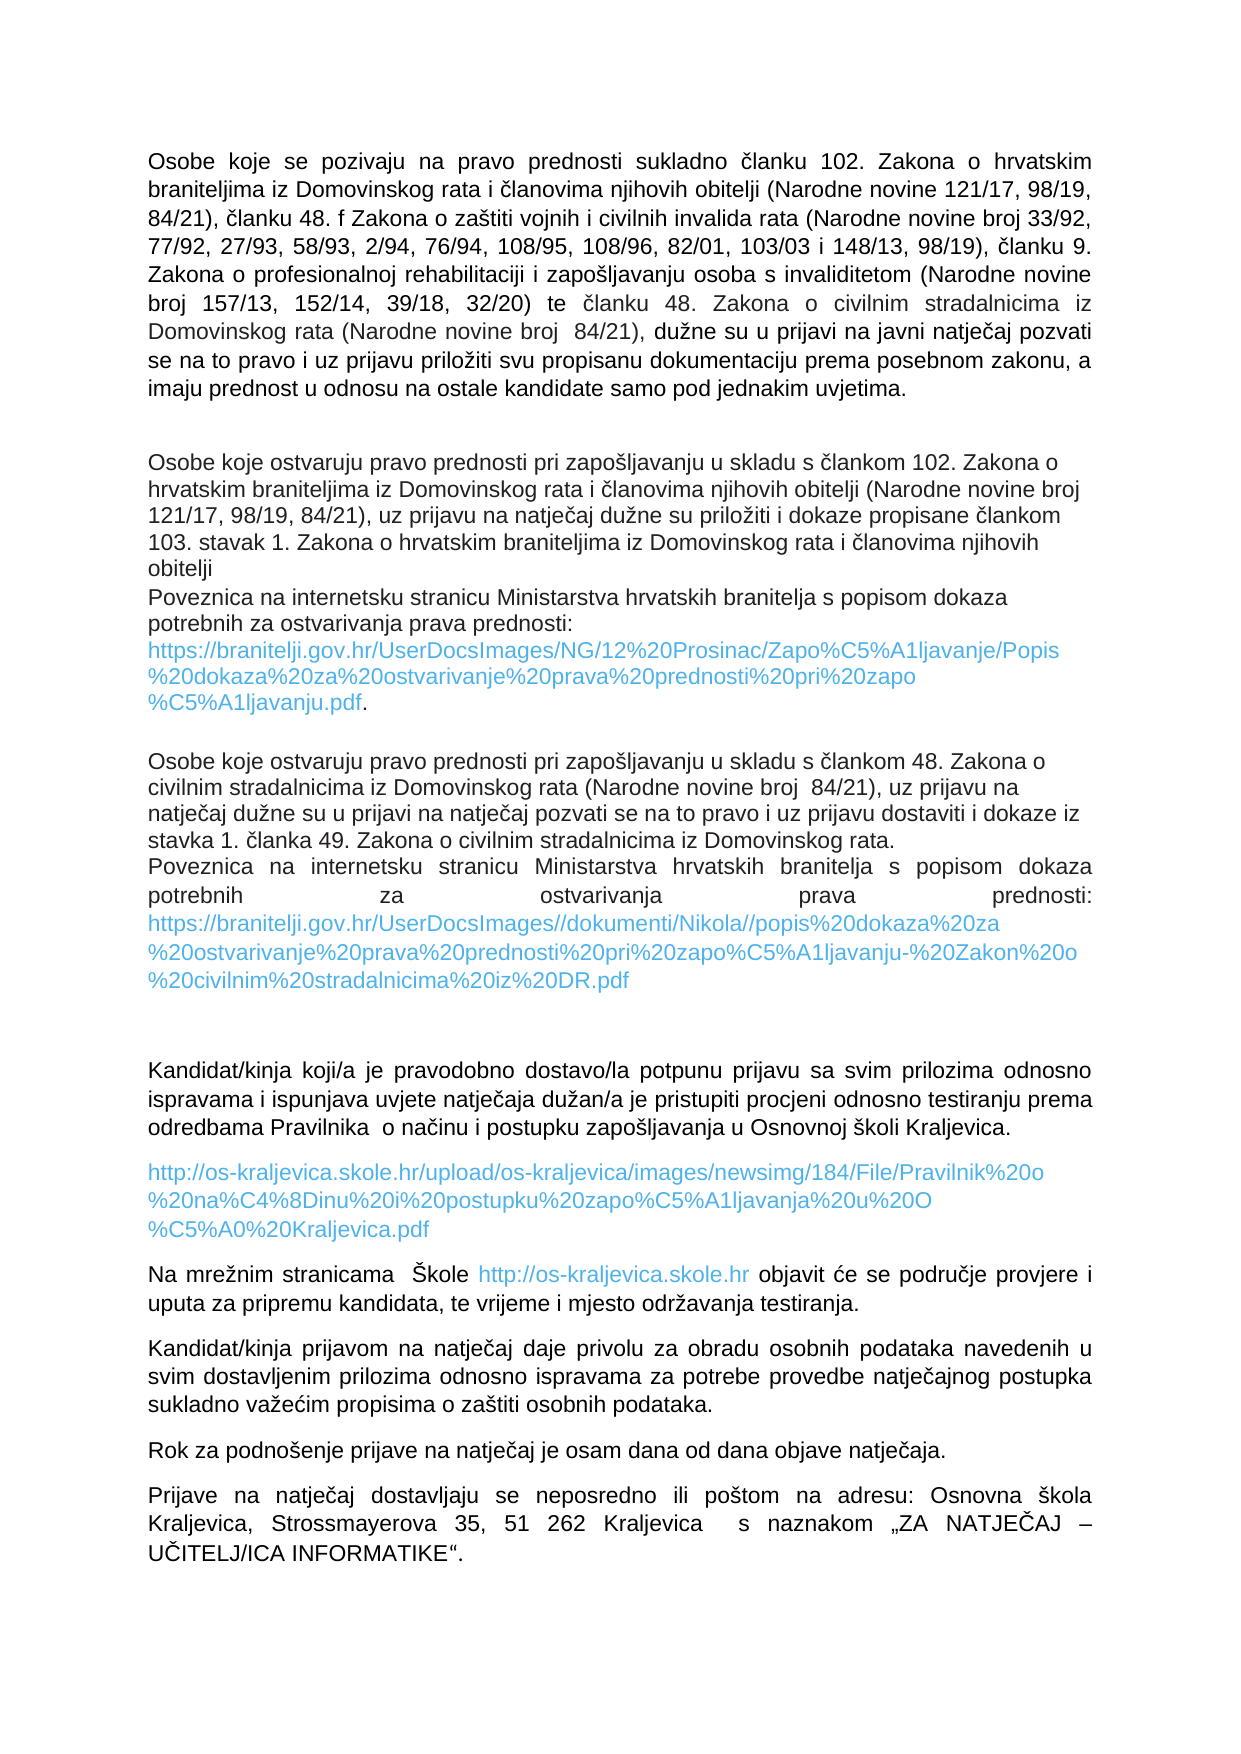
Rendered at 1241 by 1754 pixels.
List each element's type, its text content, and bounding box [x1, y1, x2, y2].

text Rok za podnošenje prijave na natječaj je osam dana od dana objave natječaja. [148, 1437, 1093, 1463]
text Osobe koje se pozivaju na pravo prednosti sukladno članku 102. Zakona o hrvatskim braniteljima iz Domovinskog rata i članovima njihovih obitelji (Narodne novine 121/17, 98/19, 84/21), članku 48. f Zakona o zaštiti vojnih i civilnih invalida rata (Narodne novine broj 33/92, 77/92, 27/93, 58/93, 2/94, 76/94, 108/95, 108/96, 82/01, 103/03 i 148/13, 98/19), članku 9. Zakona o profesionalnoj rehabilitaciji i zapošljavanju osoba s invaliditetom (Narodne novine broj 157/13, 152/14, 39/18, 32/20) te članku 48. Zakona o civilnim stradalnicima iz Domovinskog rata (Narodne novine broj 84/21), dužne su u prijavi na javni natječaj pozvati se na to pravo i uz prijavu priložiti svu propisanu dokumentaciju prema posebnom zakonu, a imaju prednost u odnosu na ostale kandidate samo pod jednakim uvjetima. [148, 148, 1093, 401]
text Osobe koje ostvaruju pravo prednosti pri zapošljavanju u skladu s člankom 48. Zakona o civilnim stradalnicima iz Domovinskog rata (Narodne novine broj 84/21), uz prijavu na natječaj dužne su u prijavi na natječaj pozvati se na to pravo i uz prijavu dostaviti i dokaze iz stavka 1. članka 49. Zakona o civilnim stradalnicima iz Domovinskog rata. [148, 748, 1093, 853]
text Poveznica na internetsku stranicu Ministarstva hrvatskih branitelja s popisom dokaza potrebnih za ostvarivanja prava prednosti: https://branitelji.gov.hr/UserDocsImages//dokumenti/Nikola//popis%20dokaza%20za%20ostvarivanje%20prava%20prednosti%20pri%20zapo%C5%A1ljavanju-%20Zakon%20o%20civilnim%20stradalnicima%20iz%20DR.pdf [148, 853, 1093, 993]
text Osobe koje ostvaruju pravo prednosti pri zapošljavanju u skladu s člankom 102. Zakona o hrvatskim braniteljima iz Domovinskog rata i članovima njihovih obitelji (Narodne novine broj 121/17, 98/19, 84/21), uz prijavu na natječaj dužne su priložiti i dokaze propisane člankom 103. stavak 1. Zakona o hrvatskim braniteljima iz Domovinskog rata i članovima njihovih obitelji [148, 449, 1093, 581]
text Prijave na natječaj dostavljaju se neposredno ili poštom na adresu: Osnovna škola Kraljevica, Strossmayerova 35, 51 262 Kraljevica s naznakom „ZA NATJEČAJ – UČITELJ/ICA INFORMATIKE“. [148, 1482, 1093, 1567]
text Kandidat/kinja koji/a je pravodobno dostavo/la potpunu prijavu sa svim prilozima odnosno ispravama i ispunjava uvjete natječaja dužan/a je pristupiti procjeni odnosno testiranju prema odredbama Pravilnika o načinu i postupku zapošljavanja u Osnovnoj školi Kraljevica. [148, 1057, 1093, 1140]
text Poveznica na internetsku stranicu Ministarstva hrvatskih branitelja s popisom dokaza potrebnih za ostvarivanja prava prednosti: https://branitelji.gov.hr/UserDocsImages/NG/12%20Prosinac/Zapo%C5%A1ljavanje/Popis%20dokaza%20za%20ostvarivanje%20prava%20prednosti%20pri%20zapo%C5%A1ljavanju.pdf. [148, 584, 1093, 716]
text Na mrežnim stranicama Škole http://os-kraljevica.skole.hr objavit će se područje provjere i uputa za pripremu kandidata, te vrijeme i mjesto održavanja testiranja. [148, 1261, 1093, 1316]
text http://os-kraljevica.skole.hr/upload/os-kraljevica/images/newsimg/184/File/Pravilnik%20o%20na%C4%8Dinu%20i%20postupku%20zapo%C5%A1ljavanja%20u%20O%C5%A0%20Kraljevica.pdf [148, 1159, 1093, 1242]
text Kandidat/kinja prijavom na natječaj daje privolu za obradu osobnih podataka navedenih u svim dostavljenim prilozima odnosno ispravama za potrebe provedbe natječajnog postupka sukladno važećim propisima o zaštiti osobnih podataka. [148, 1334, 1093, 1418]
